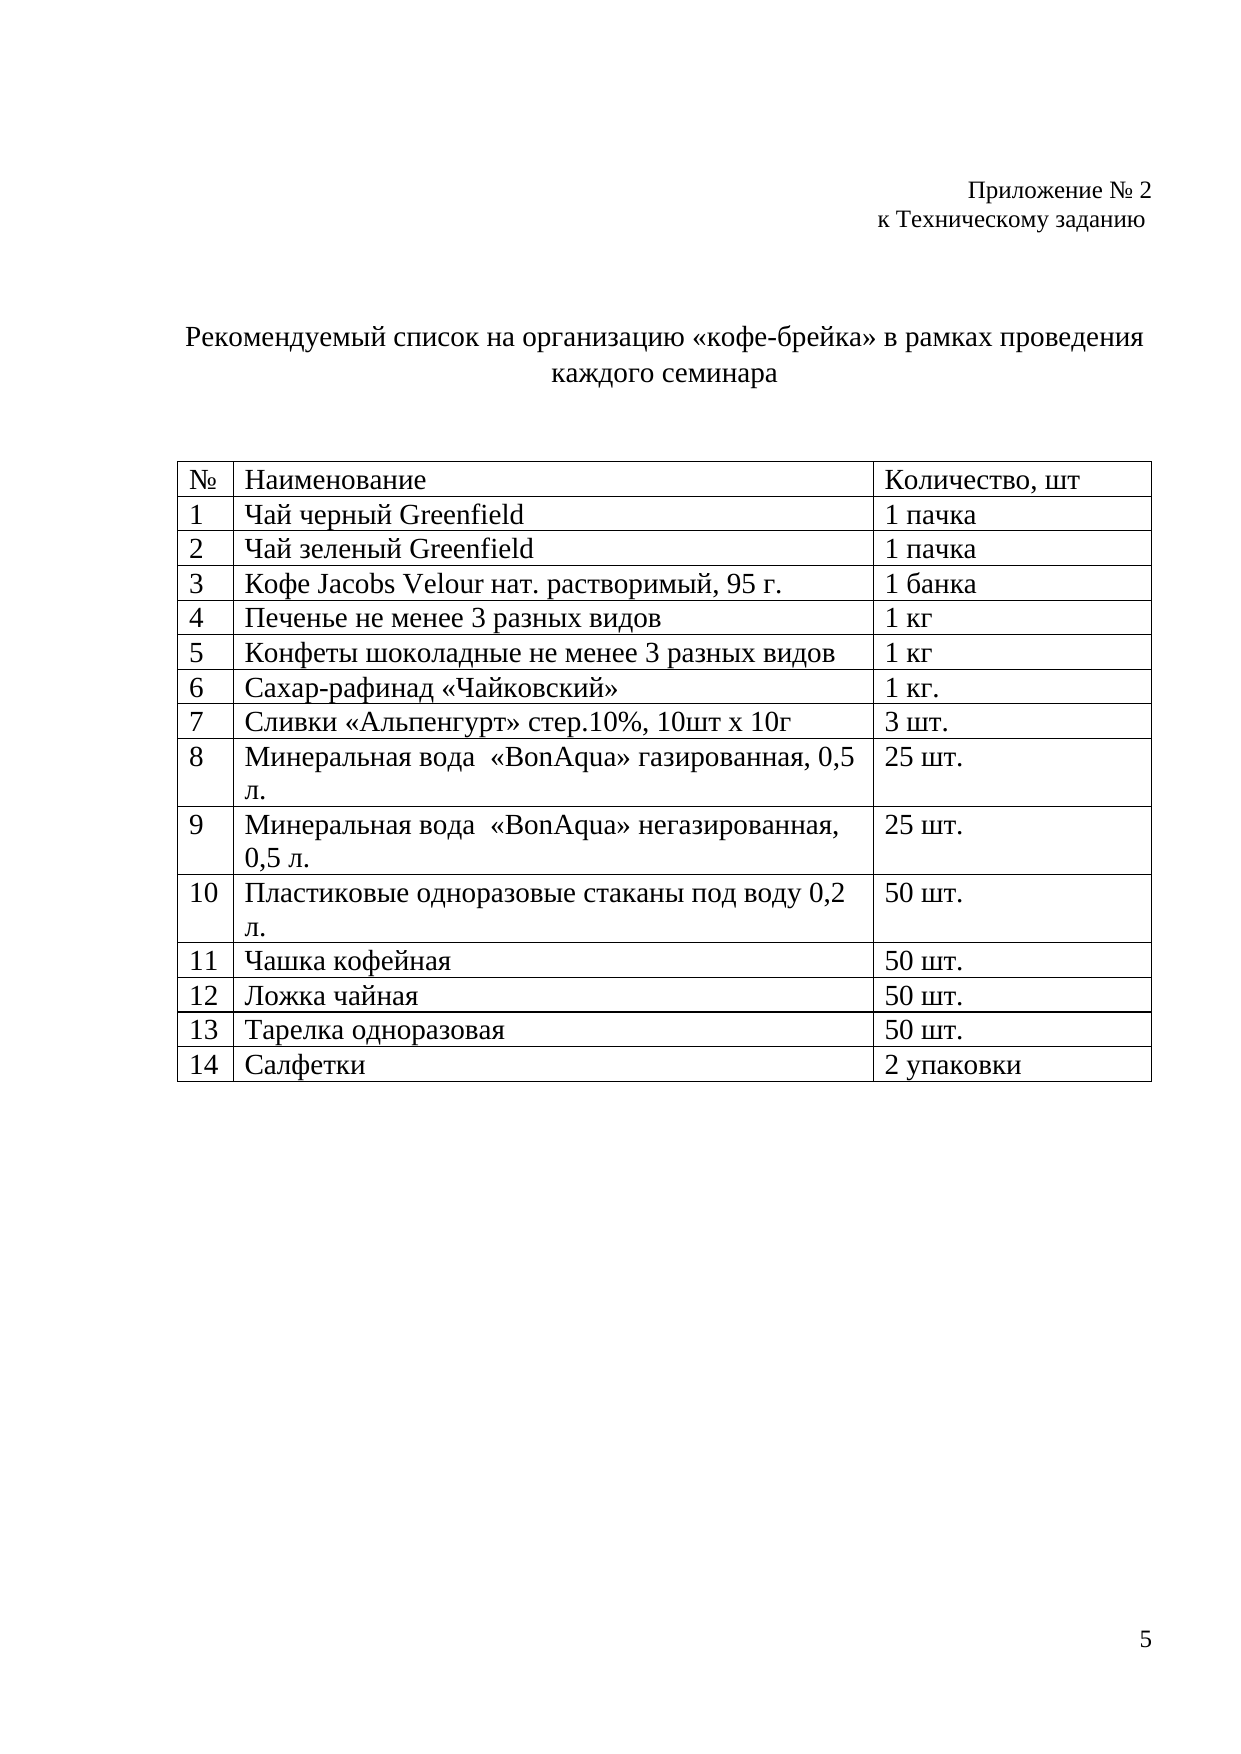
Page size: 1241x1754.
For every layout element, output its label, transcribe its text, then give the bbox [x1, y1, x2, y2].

table_header № [178, 462, 233, 496]
table_cell 1 банка [874, 566, 1151, 599]
table_header Наименование [234, 462, 873, 496]
table_cell Минеральная вода «BonAqua» негазированная, 0,5 л. [234, 807, 873, 874]
table_cell 3 шт. [874, 704, 1151, 738]
table_cell Сахар-рафинад «Чайковский» [234, 670, 873, 703]
table_cell 1 пачка [874, 531, 1151, 565]
table_cell Пластиковые одноразовые стаканы под воду 0,2 л. [234, 875, 873, 942]
table_cell 50 шт. [874, 943, 1151, 977]
table_cell 6 [178, 670, 233, 703]
table_header Количество, шт [874, 462, 1151, 496]
table_cell 9 [178, 807, 233, 874]
table_cell 25 шт. [874, 807, 1151, 874]
table_cell Конфеты шоколадные не менее 3 разных видов [234, 635, 873, 669]
text Приложение № 2 [177, 176, 1152, 204]
table_cell Тарелка одноразовая [234, 1013, 873, 1046]
table_cell 13 [178, 1013, 233, 1046]
table_cell 8 [178, 739, 233, 806]
table_cell 50 шт. [874, 978, 1151, 1011]
table_cell 14 [178, 1047, 233, 1081]
table_cell Чай зеленый Greenfield [234, 531, 873, 565]
table_cell 5 [178, 635, 233, 669]
table_cell Сливки «Альпенгурт» стер.10%, 10шт х 10г [234, 704, 873, 738]
text к Техническому заданию [783, 204, 1152, 262]
table_cell 50 шт. [874, 875, 1151, 942]
table_cell 12 [178, 978, 233, 1011]
table_cell Печенье не менее 3 разных видов [234, 601, 873, 634]
text Рекомендуемый список на организацию «кофе-брейка» в рамках проведения каждого семинара [177, 319, 1152, 389]
table_cell 1 кг [874, 601, 1151, 634]
table_cell Чай черный Greenfield [234, 497, 873, 530]
table_cell 4 [178, 601, 233, 634]
table_cell 1 кг. [874, 670, 1151, 703]
table_cell Кофе Jacobs Velour нат. растворимый, 95 г. [234, 566, 873, 599]
table_cell 50 шт. [874, 1013, 1151, 1046]
table_cell Ложка чайная [234, 978, 873, 1011]
table_cell 1 кг [874, 635, 1151, 669]
table_cell 11 [178, 943, 233, 977]
table_cell 2 [178, 531, 233, 565]
table_cell 1 [178, 497, 233, 530]
table_cell 10 [178, 875, 233, 942]
table_cell 1 пачка [874, 497, 1151, 530]
table_cell Чашка кофейная [234, 943, 873, 977]
table_cell 25 шт. [874, 739, 1151, 806]
table_cell Салфетки [234, 1047, 873, 1081]
table_cell Минеральная вода «BonAqua» газированная, 0,5 л. [234, 739, 873, 806]
table_cell 2 упаковки [874, 1047, 1151, 1081]
table_cell 7 [178, 704, 233, 738]
table_cell 3 [178, 566, 233, 599]
